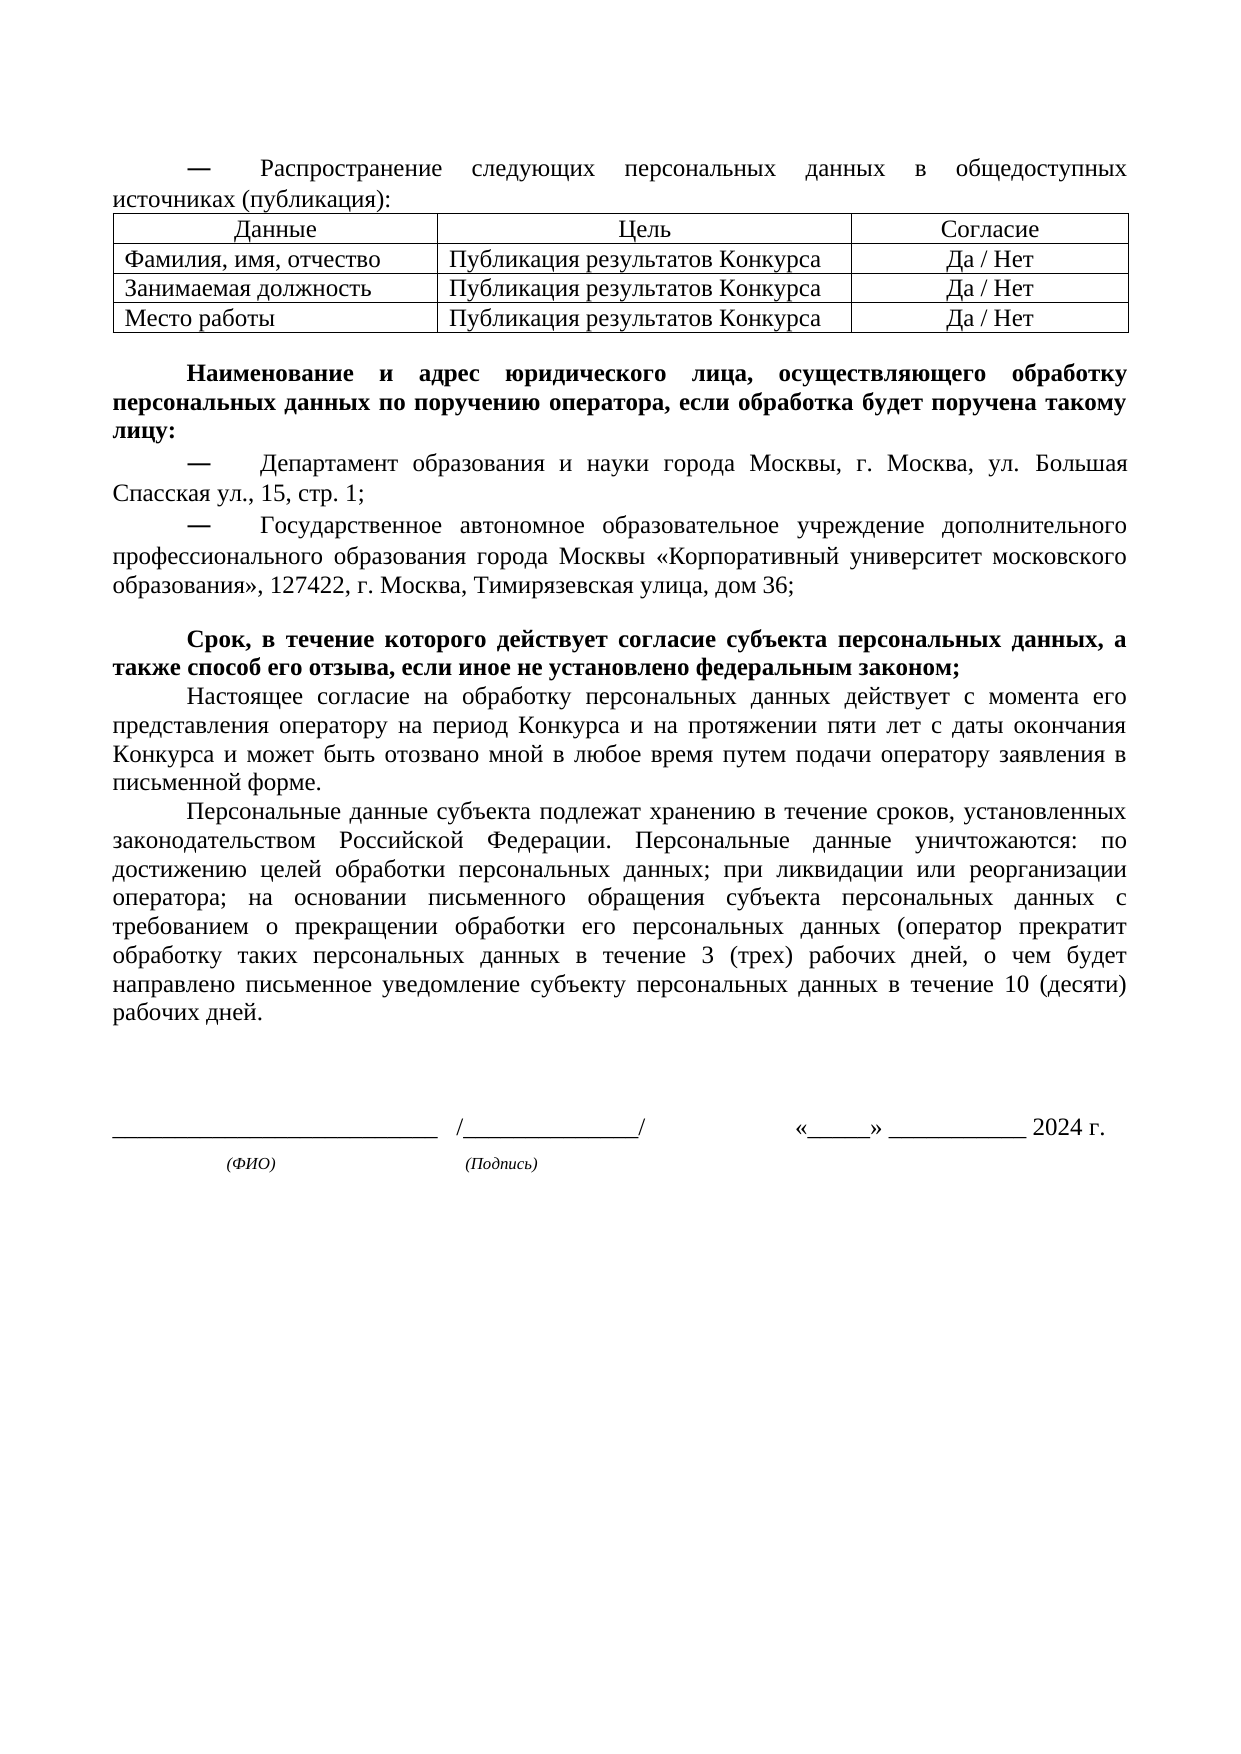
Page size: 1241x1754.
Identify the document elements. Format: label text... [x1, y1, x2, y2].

list Распространение следующих персональных данных в общедоступных источниках (публикация): [112, 150, 1128, 213]
table_cell Да / Нет [852, 244, 1128, 272]
table_header Данные [114, 214, 437, 243]
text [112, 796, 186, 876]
text Персональные данные субъекта подлежат хранению в течение сроков, установленных законодательством Российской Федерации. Персональные данные уничтожаются: по достижению целей обработки персональных данных; при ликвидации или реорганизации оператора; на основании письменного обращения субъекта персональных данных с требованием о прекращении обработки его персональных данных (оператор прекратит обработку таких персональных данных в течение 3 (трех) рабочих дней, о чем будет направлено письменное уведомление субъекту персональных данных в течение 10 (десяти) рабочих дней. [112, 992, 1128, 1026]
table_cell Занимаемая должность [114, 274, 437, 302]
table_header Цель [438, 214, 851, 243]
list Департамент образования и науки города Москвы, г. Москва, ул. Большая Спасская ул., 15, стр. 1; [112, 444, 1128, 507]
text Настоящее согласие на обработку персональных данных действует с момента его представления оператору на период Конкурса и на протяжении пяти лет с даты окончания Конкурса и может быть отозвано мной в любое время путем подачи оператору заявления в письменной форме. [112, 681, 1128, 796]
table_cell Да / Нет [852, 274, 1128, 302]
table_cell Место работы [114, 303, 437, 332]
table_cell Да / Нет [852, 303, 1128, 332]
table_cell Публикация результатов Конкурса [438, 244, 851, 272]
list Государственное автономное образовательное учреждение дополнительного профессионального образования города Москвы «Корпоративный университет московского образования», 127422, г. Москва, Тимирязевская улица, дом 36; [112, 507, 1128, 599]
table_cell Публикация результатов Конкурса [438, 274, 851, 302]
text Наименование и адрес юридического лица, осуществляющего обработку персональных данных по поручению оператора, если обработка будет поручена такому лицу: [112, 358, 1128, 444]
text Срок, в течение которого действует согласие субъекта персональных данных, а также способ его отзыва, если иное не установлено федеральным законом; [112, 624, 1128, 681]
table_cell Публикация результатов Конкурса [438, 303, 851, 332]
text (ФИО) (Подпись) [112, 1154, 1128, 1187]
table_cell Фамилия, имя, отчество [114, 244, 437, 272]
table_header Согласие [852, 214, 1128, 243]
text __________________________ /______________/ «_____» ___________ 2024 г. [112, 1112, 1128, 1141]
